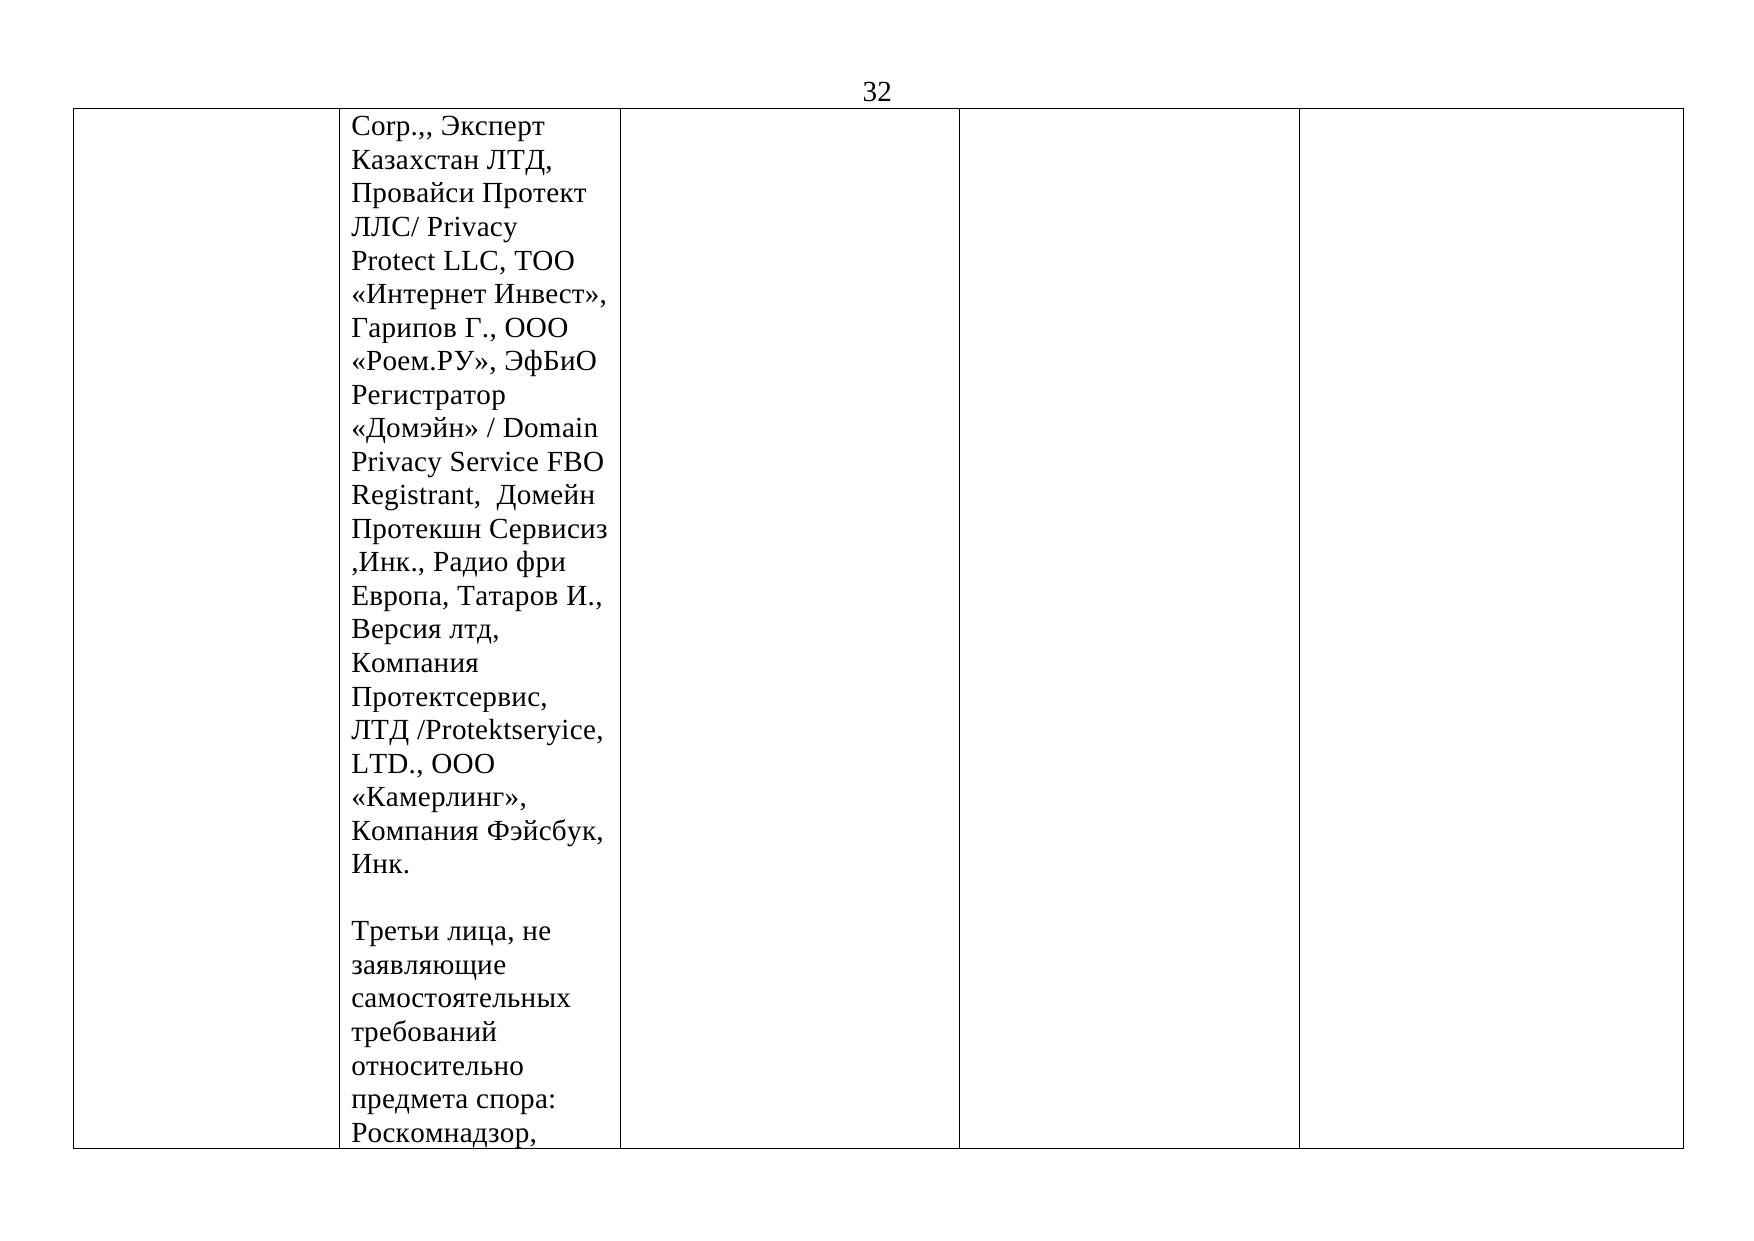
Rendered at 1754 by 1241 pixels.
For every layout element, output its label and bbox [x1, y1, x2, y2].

table_cell [74, 109, 339, 1148]
table_cell [960, 109, 1299, 1148]
table_cell [1300, 109, 1683, 1148]
table_cell [621, 109, 959, 1148]
table_cell [340, 109, 620, 1148]
